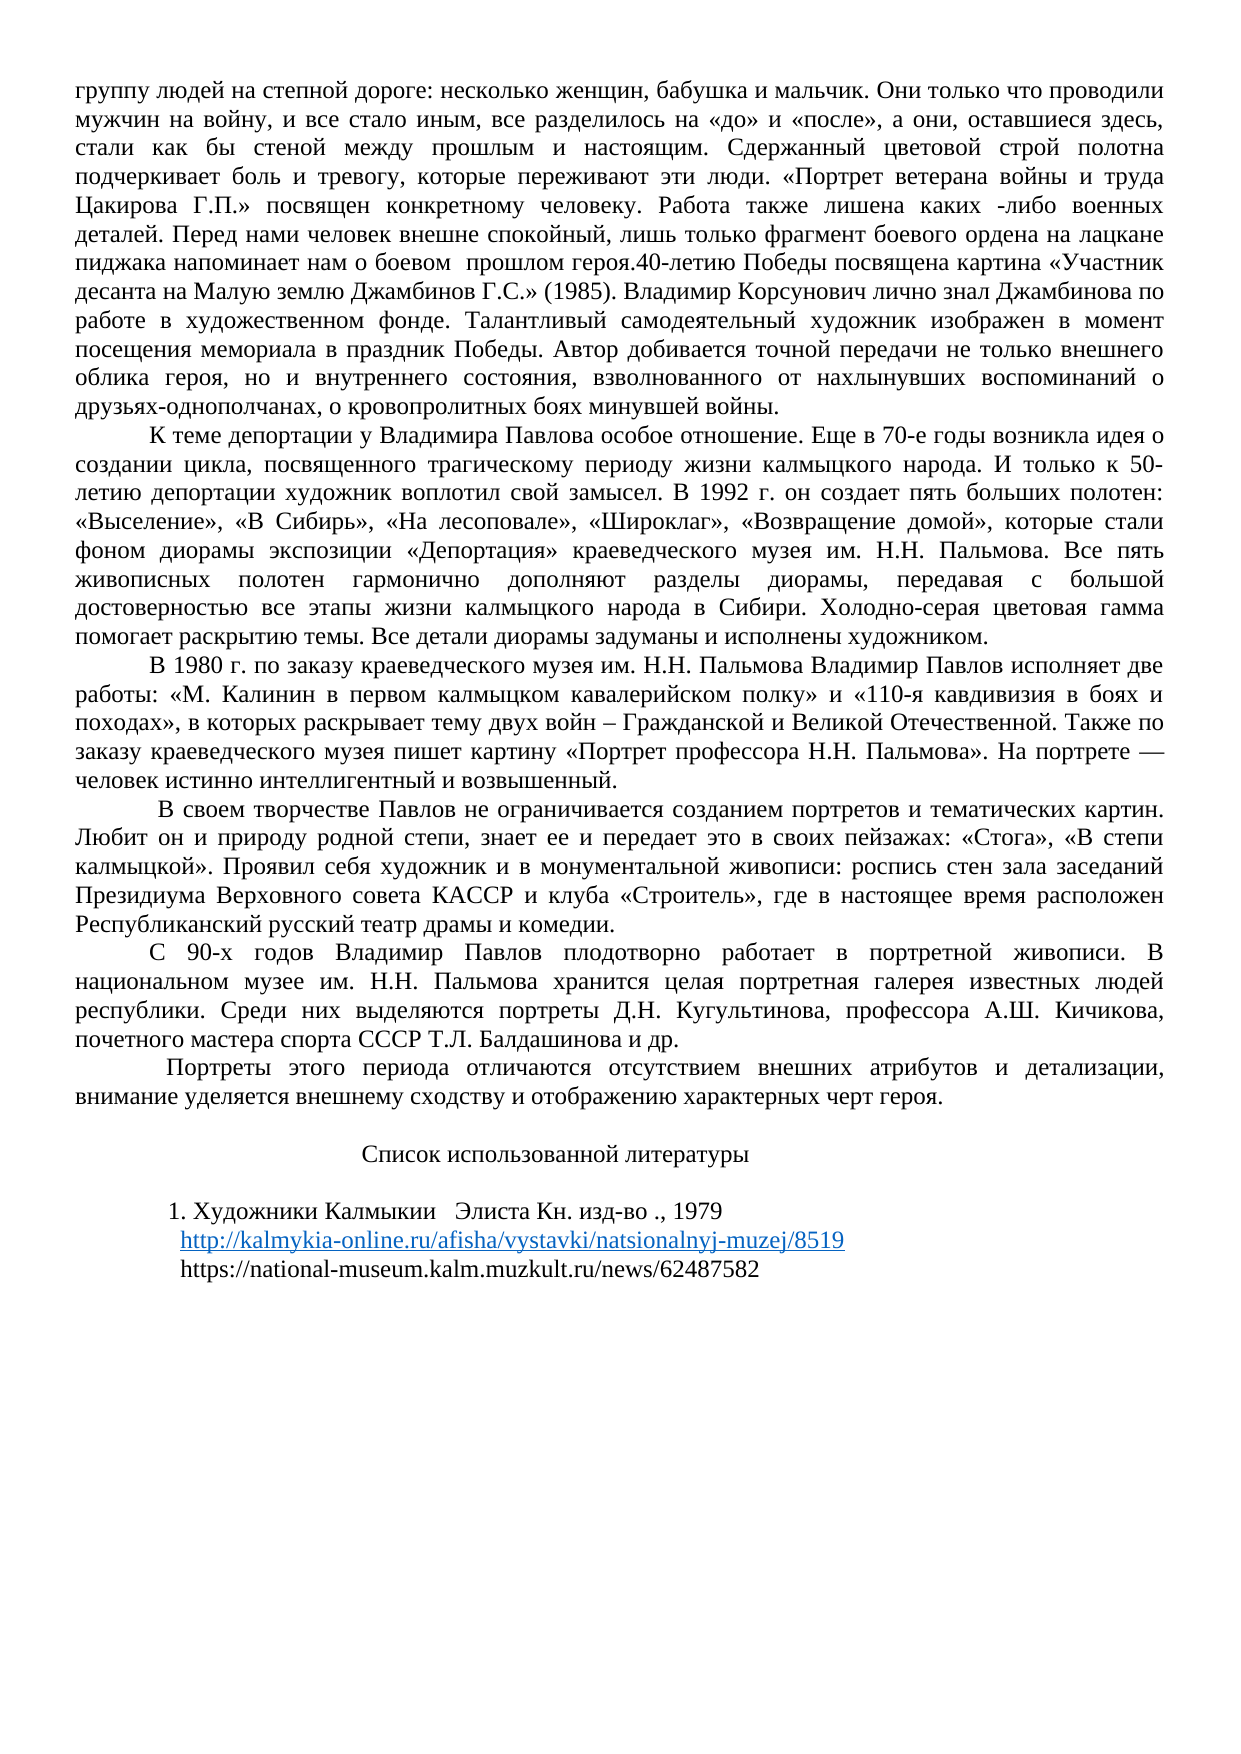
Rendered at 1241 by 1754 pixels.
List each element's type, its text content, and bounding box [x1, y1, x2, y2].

text К теме депортации у Владимира Павлова особое отношение. Еще в 70-е годы возникла идея о создании цикла, посвященного трагическому периоду жизни калмыцкого народа. И только к 50-летию депортации художник воплотил свой замысел. В 1992 г. он создает пять больших полотен: «Выселение», «В Сибирь», «На лесоповале», «Широклаг», «Возвращение домой», которые стали фоном диорамы экспозиции «Депортация» краеведческого музея им. Н.Н. Пальмова. Все пять живописных полотен гармонично дополняют разделы диорамы, передавая с большой достоверностью все этапы жизни калмыцкого народа в Сибири. Холодно-серая цветовая гамма помогает раскрытию темы. Все детали диорамы задуманы и исполнены художником. [75, 420, 1165, 650]
text http://kalmykia-online.ru/afisha/vystavki/natsionalnyj-muzej/8519 [75, 1225, 1165, 1254]
text https://national-museum.kalm.muzkult.ru/news/62487582 [75, 1254, 1165, 1282]
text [75, 75, 1165, 420]
text 1. Художники Калмыкии Элиста Кн. изд-во ., 1979 [75, 1196, 1165, 1225]
text В своем творчестве Павлов не ограничивается созданием портретов и тематических картин. Любит он и природу родной степи, знает ее и передает это в своих пейзажах: «Стога», «В степи калмыцкой». Проявил себя художник и в монументальной живописи: роспись стен зала заседаний Президиума Верховного совета КАССР и клуба «Строитель», где в настоящее время расположен Республиканский русский театр драмы и комедии. [75, 794, 1165, 937]
text Список использованной литературы [75, 1139, 1165, 1167]
text В 1980 г. по заказу краеведческого музея им. Н.Н. Пальмова Владимир Павлов исполняет две работы: «М. Калинин в первом калмыцком кавалерийском полку» и «110-я кавдивизия в боях и походах», в которых раскрывает тему двух войн – Гражданской и Великой Отечественной. Также по заказу краеведческого музея пишет картину «Портрет профессора Н.Н. Пальмова». На портрете — человек истинно интеллигентный и возвышенный. [75, 650, 1165, 794]
text Портреты этого периода отличаются отсутствием внешних атрибутов и детализации, внимание уделяется внешнему сходству и отображению характерных черт героя. [75, 1052, 1165, 1110]
text С 90-х годов Владимир Павлов плодотворно работает в портретной живописи. В национальном музее им. Н.Н. Пальмова хранится целая портретная галерея известных людей республики. Среди них выделяются портреты Д.Н. Кугультинова, профессора А.Ш. Кичикова, почетного мастера спорта СССР Т.Л. Балдашинова и др. [75, 937, 1165, 1052]
